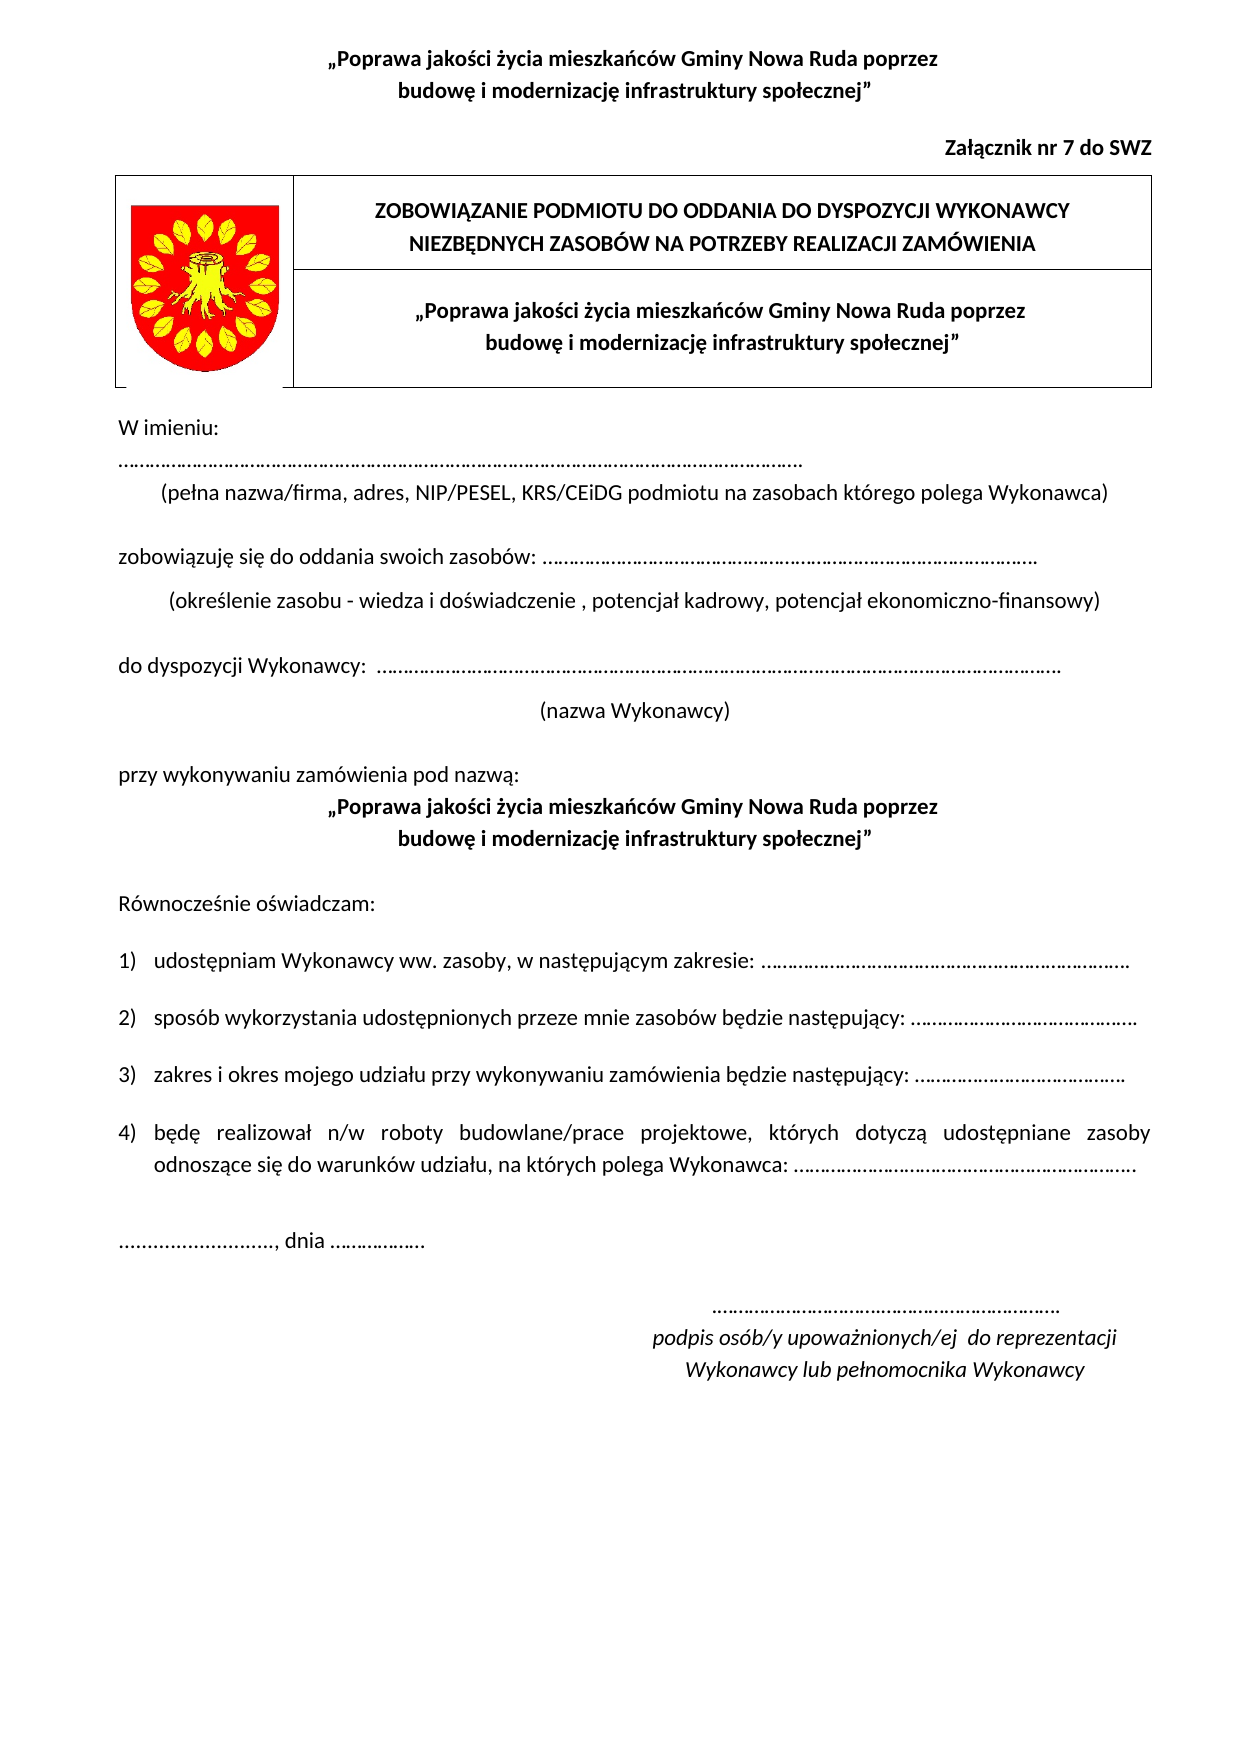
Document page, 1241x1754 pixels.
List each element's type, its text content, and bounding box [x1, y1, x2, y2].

list udostępniam Wykonawcy ww. zasoby, w następującym zakresie: ……………………………………………………………. [118, 946, 1152, 974]
text .………………………….……………………………. [620, 1291, 1152, 1319]
text do dyspozycji Wykonawcy: …………………………………………………………………………………………………………………. [118, 651, 1152, 679]
text Załącznik nr 7 do SWZ [118, 133, 1152, 161]
text W imieniu: [118, 413, 1152, 441]
text (nazwa Wykonawcy) [118, 696, 1152, 724]
picture [126, 188, 283, 388]
table_cell „Poprawa jakości życia mieszkańców Gminy Nowa Ruda poprzez budowę i modernizację infrastruktury społecznej” [294, 270, 1151, 387]
text „Poprawa jakości życia mieszkańców Gminy Nowa Ruda poprzez budowę i modernizację infrastruktury społecznej” [118, 792, 1152, 852]
text Wykonawcy lub pełnomocnika Wykonawcy [620, 1355, 1152, 1383]
text (określenie zasobu - wiedza i doświadczenie , potencjał kadrowy, potencjał ekonomiczno-finansowy) [118, 587, 1152, 615]
text przy wykonywaniu zamówienia pod nazwą: [118, 760, 1152, 788]
text …………………………………………………………………………………………………………………. [118, 445, 1152, 473]
text ..........................., dnia ……………… [118, 1227, 1152, 1255]
text (pełna nazwa/firma, adres, NIP/PESEL, KRS/CEiDG podmiotu na zasobach którego polega Wykonawca) [118, 478, 1152, 506]
table_header [116, 176, 293, 387]
text zobowiązuję się do oddania swoich zasobów: …………………………………………………………………………………. [118, 542, 1152, 570]
list sposób wykorzystania udostępnionych przeze mnie zasobów będzie następujący: ……………………………………. [118, 1003, 1152, 1031]
table_header ZOBOWIĄZANIE PODMIOTU DO ODDANIA DO DYSPOZYCJI WYKONAWCY NIEZBĘDNYCH ZASOBÓW NA POTRZEBY REALIZACJI ZAMÓWIENIA [294, 176, 1151, 268]
list zakres i okres mojego udziału przy wykonywaniu zamówienia będzie następujący: …………………………………. [118, 1060, 1152, 1088]
text Równocześnie oświadczam: [118, 889, 1152, 917]
list będę realizował n/w roboty budowlane/prace projektowe, których dotyczą udostępniane zasoby odnoszące się do warunków udziału, na których polega Wykonawca: ……………………………………………………….. [118, 1118, 1152, 1178]
text podpis osób/y upoważnionych/ej do reprezentacji [620, 1323, 1152, 1351]
